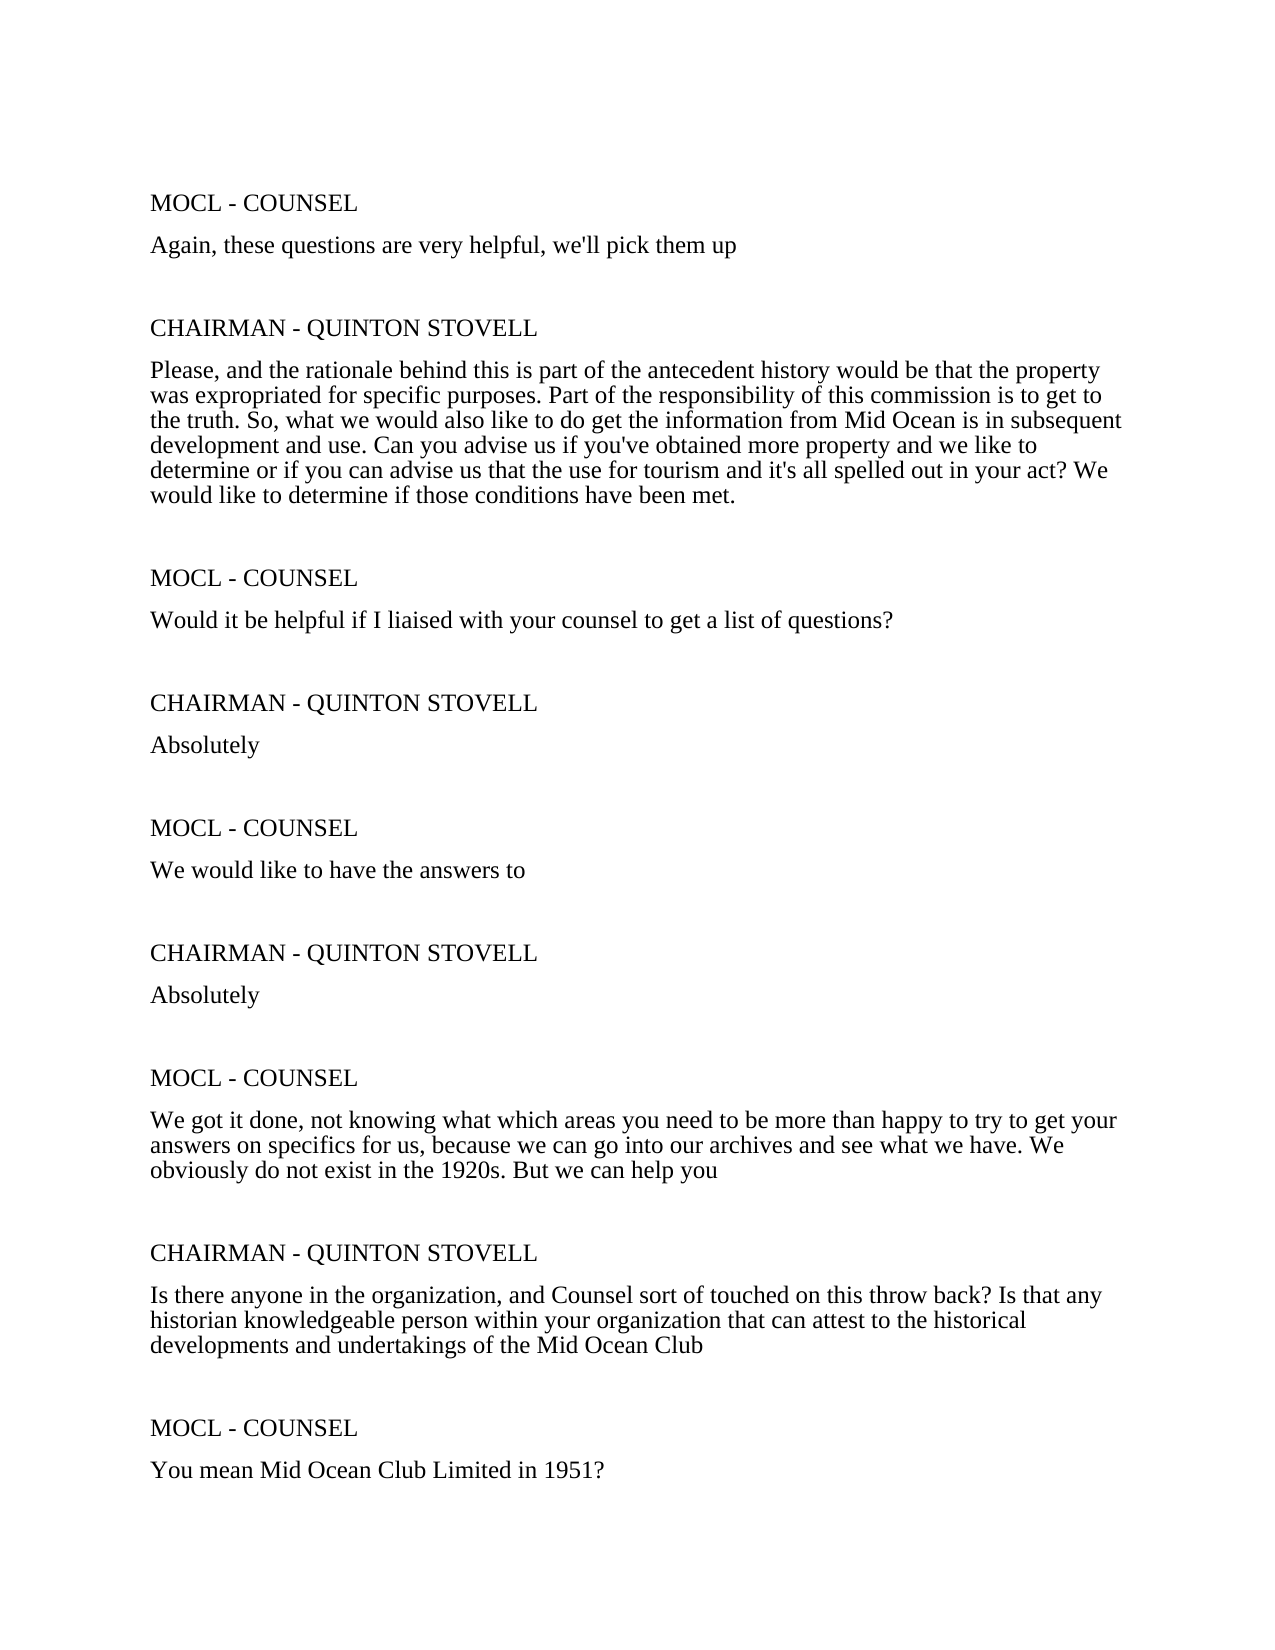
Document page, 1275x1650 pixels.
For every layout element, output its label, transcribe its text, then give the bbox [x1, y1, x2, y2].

text Is there anyone in the organization, and Counsel sort of touched on this throw back? Is that any historian knowledgeable person within your organization that can attest to the historical developments and undertakings of the Mid Ocean Club [150, 1283, 1125, 1358]
text Absolutely [150, 983, 1125, 1008]
text MOCL - COUNSEL [150, 817, 1125, 842]
text MOCL - COUNSEL [150, 192, 1125, 217]
text CHAIRMAN - QUINTON STOVELL [150, 1242, 1125, 1267]
text Absolutely [150, 733, 1125, 758]
text MOCL - COUNSEL [150, 567, 1125, 592]
text CHAIRMAN - QUINTON STOVELL [150, 317, 1125, 342]
text Again, these questions are very helpful, we'll pick them up [150, 233, 1125, 258]
text Would it be helpful if I liaised with your counsel to get a list of questions? [150, 608, 1125, 633]
text MOCL - COUNSEL [150, 1417, 1125, 1442]
text CHAIRMAN - QUINTON STOVELL [150, 942, 1125, 967]
text You mean Mid Ocean Club Limited in 1951? [150, 1458, 1125, 1483]
text We got it done, not knowing what which areas you need to be more than happy to try to get your answers on specifics for us, because we can go into our archives and see what we have. We obviously do not exist in the 1920s. But we can help you [150, 1108, 1125, 1183]
text We would like to have the answers to [150, 858, 1125, 883]
text CHAIRMAN - QUINTON STOVELL [150, 692, 1125, 717]
text MOCL - COUNSEL [150, 1067, 1125, 1092]
text Please, and the rationale behind this is part of the antecedent history would be that the property was expropriated for specific purposes. Part of the responsibility of this commission is to get to the truth. So, what we would also like to do get the information from Mid Ocean is in subsequent development and use. Can you advise us if you've obtained more property and we like to determine or if you can advise us that the use for tourism and it's all spelled out in your act? We would like to determine if those conditions have been met. [150, 358, 1125, 508]
